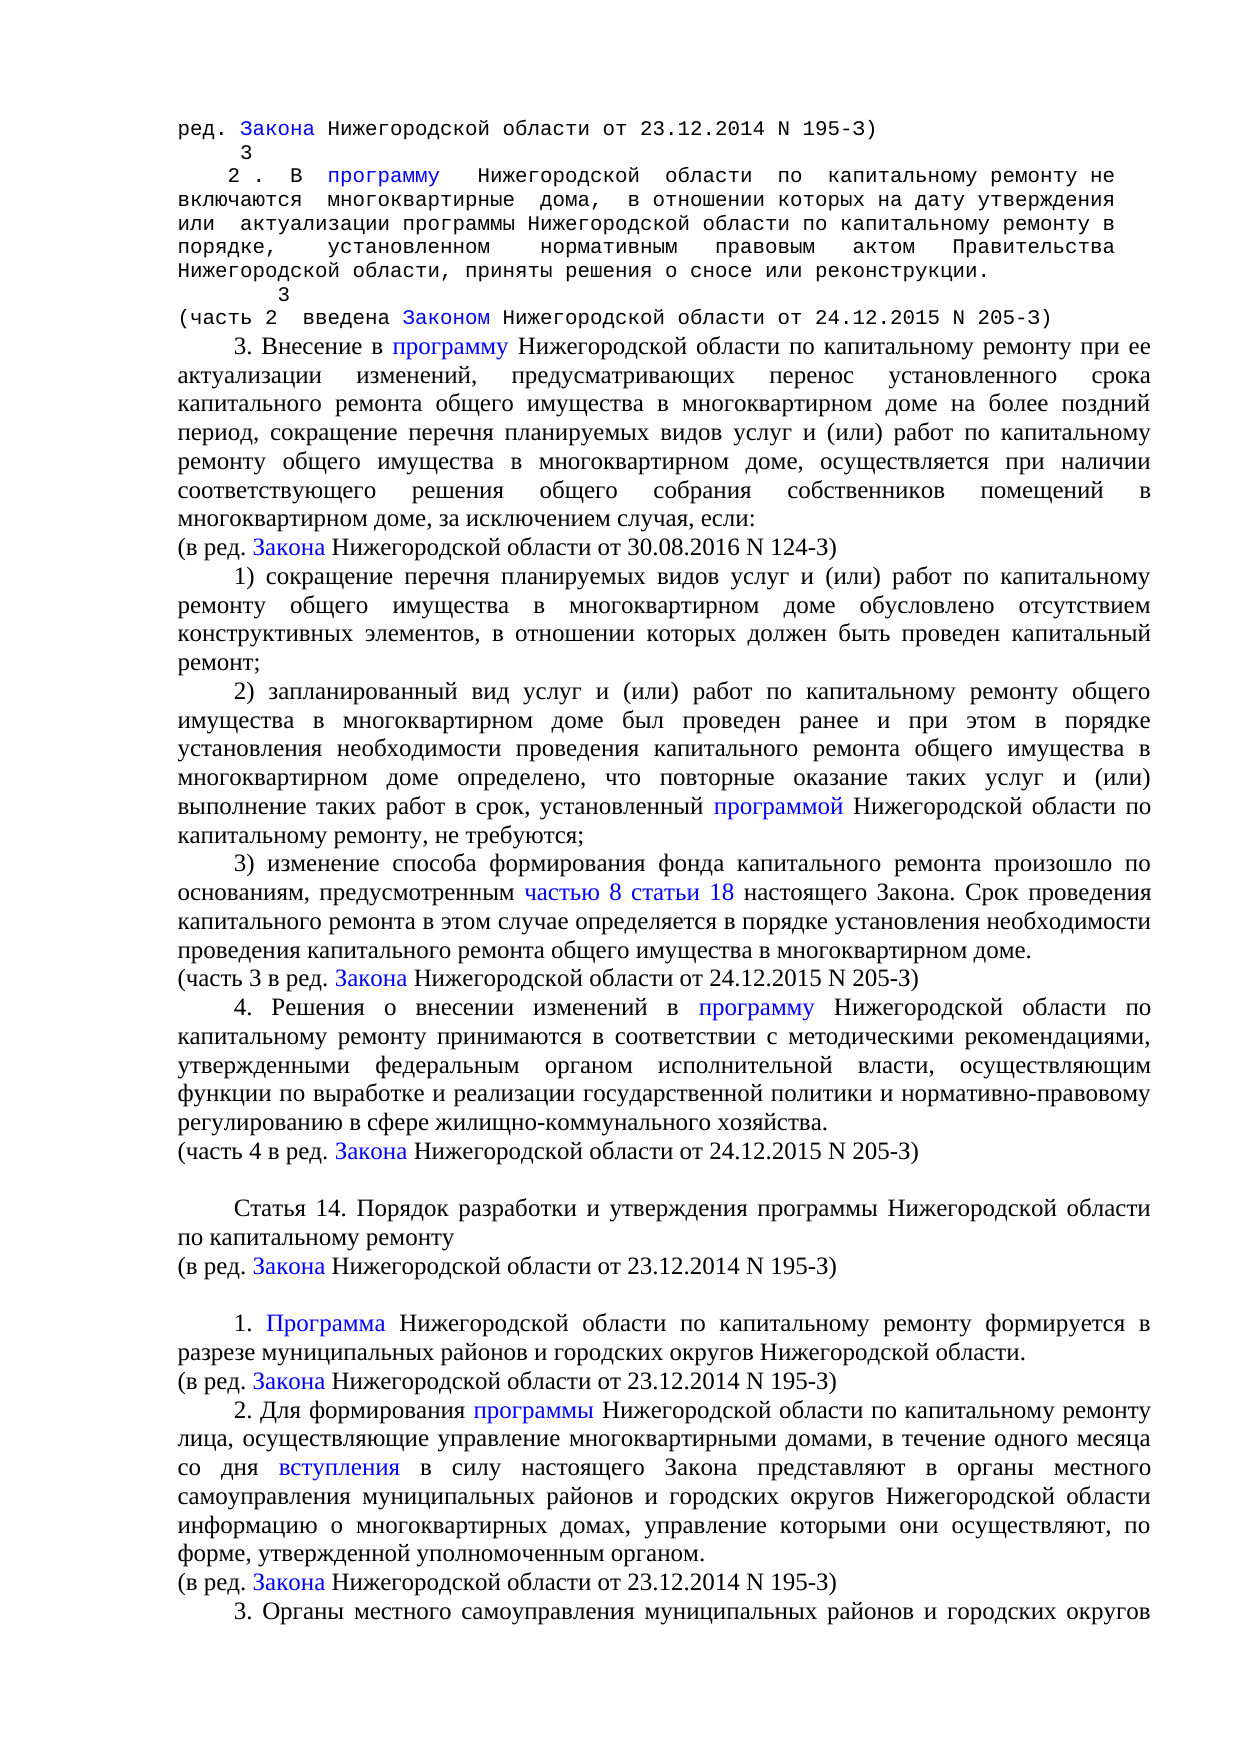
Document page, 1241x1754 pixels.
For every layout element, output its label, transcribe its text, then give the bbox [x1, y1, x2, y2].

text 3 [177, 284, 1152, 307]
text Статья 14. Порядок разработки и утверждения программы Нижегородской области по капитальному ремонту [177, 1193, 1152, 1251]
text (часть 4 в ред. Закона Нижегородской области от 24.12.2015 N 205-З) [177, 1136, 1152, 1165]
text (в ред. Закона Нижегородской области от 30.08.2016 N 124-З) [177, 532, 1152, 561]
text 3. Внесение в программу Нижегородской области по капитальному ремонту при ее актуализации изменений, предусматривающих перенос установленного срока капитального ремонта общего имущества в многоквартирном доме на более поздний период, сокращение перечня планируемых видов услуг и (или) работ по капитальному ремонту общего имущества в многоквартирном доме, осуществляется при наличии соответствующего решения общего собрания собственников помещений в многоквартирном доме, за исключением случая, если: [177, 331, 1152, 532]
text 3) изменение способа формирования фонда капитального ремонта произошло по основаниям, предусмотренным частью 8 статьи 18 настоящего Закона. Срок проведения капитального ремонта в этом случае определяется в порядке установления необходимости проведения капитального ремонта общего имущества в многоквартирном доме. [177, 848, 1152, 963]
text 4. Решения о внесении изменений в программу Нижегородской области по капитальному ремонту принимаются в соответствии с методическими рекомендациями, утвержденными федеральным органом исполнительной власти, осуществляющим функции по выработке и реализации государственной политики и нормативно-правовому регулированию в сфере жилищно-коммунального хозяйства. [177, 992, 1152, 1136]
text ред. Закона Нижегородской области от 23.12.2014 N 195-З) [177, 118, 1152, 142]
text 2. Для формирования программы Нижегородской области по капитальному ремонту лица, осуществляющие управление многоквартирными домами, в течение одного месяца со дня вступления в силу настоящего Закона представляют в органы местного самоуправления муниципальных районов и городских округов Нижегородской области информацию о многоквартирных домах, управление которыми они осуществляют, по форме, утвержденной уполномоченным органом. [177, 1395, 1152, 1567]
text порядке, установленном нормативным правовым актом Правительства [177, 236, 1152, 260]
text 1) сокращение перечня планируемых видов услуг и (или) работ по капитальному ремонту общего имущества в многоквартирном доме обусловлено отсутствием конструктивных элементов, в отношении которых должен быть проведен капитальный ремонт; [177, 561, 1152, 676]
text 2) запланированный вид услуг и (или) работ по капитальному ремонту общего имущества в многоквартирном доме был проведен ранее и при этом в порядке установления необходимости проведения капитального ремонта общего имущества в многоквартирном доме определено, что повторные оказание таких услуг и (или) выполнение таких работ в срок, установленный программой Нижегородской области по капитальному ремонту, не требуются; [177, 676, 1152, 848]
text 2 . В программу Нижегородской области по капитальному ремонту не [177, 165, 1152, 189]
text Нижегородской области, приняты решения о сносе или реконструкции. [177, 260, 1152, 284]
text или актуализации программы Нижегородской области по капитальному ремонту в [177, 213, 1152, 236]
text (в ред. Закона Нижегородской области от 23.12.2014 N 195-З) [177, 1366, 1152, 1395]
text включаются многоквартирные дома, в отношении которых на дату утверждения [177, 189, 1152, 213]
text (часть 3 в ред. Закона Нижегородской области от 24.12.2015 N 205-З) [177, 963, 1152, 992]
text (в ред. Закона Нижегородской области от 23.12.2014 N 195-З) [177, 1567, 1152, 1596]
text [177, 1596, 1152, 1625]
text 1. Программа Нижегородской области по капитальному ремонту формируется в разрезе муниципальных районов и городских округов Нижегородской области. [177, 1308, 1152, 1366]
text (в ред. Закона Нижегородской области от 23.12.2014 N 195-З) [177, 1251, 1152, 1280]
text 3 [177, 142, 1152, 165]
text (часть 2 введена Законом Нижегородской области от 24.12.2015 N 205-З) [177, 307, 1152, 331]
